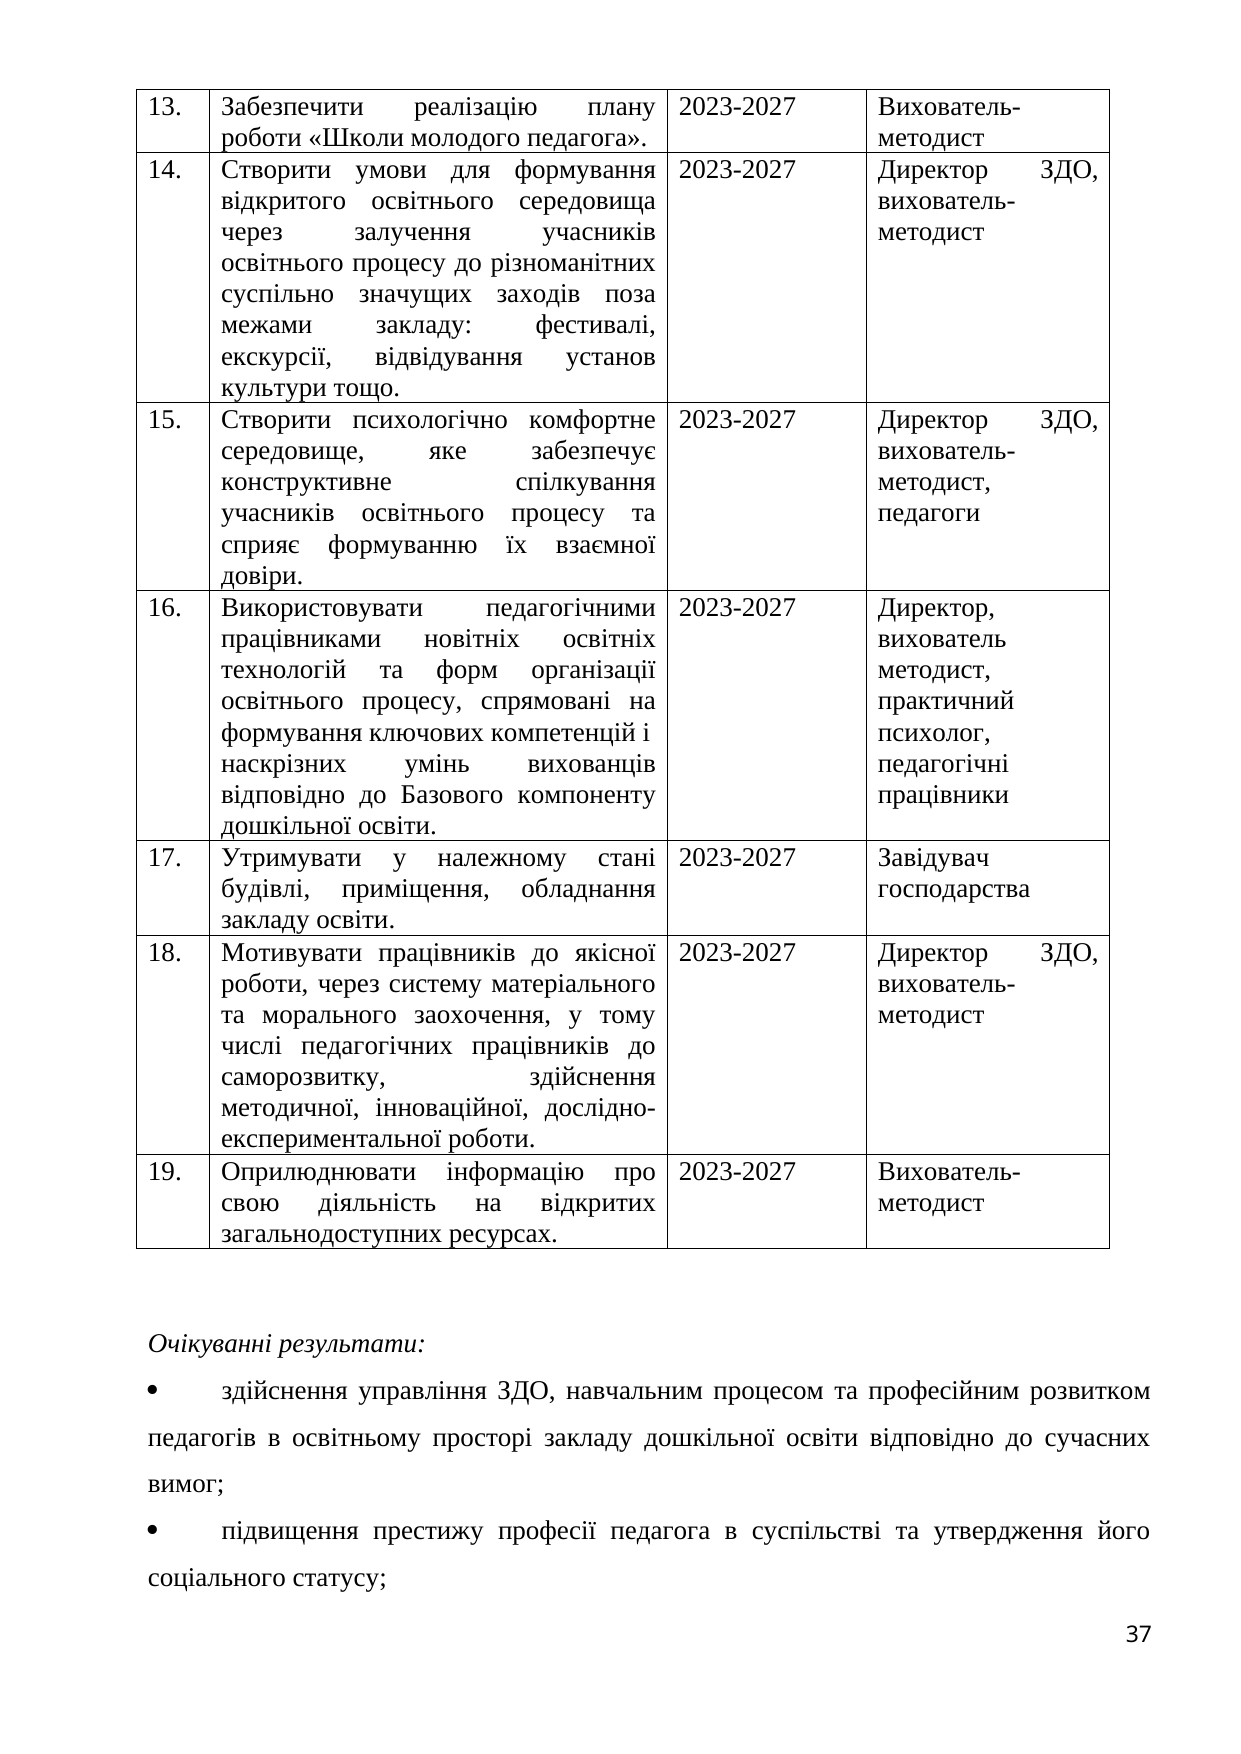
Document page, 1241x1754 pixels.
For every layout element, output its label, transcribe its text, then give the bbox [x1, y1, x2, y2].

text Очікуванні результати: [148, 1327, 1152, 1358]
table_cell 2023-2027 [668, 841, 866, 935]
table_cell 14. [137, 153, 209, 402]
table_cell 16. [137, 591, 209, 840]
table_cell Створити умови для формування відкритого освітнього середовища через залучення учасників освітнього процесу до різноманітних суспільно значущих заходів поза межами закладу: фестивалі, екскурсії, відвідування установ культури тощо. [210, 153, 667, 402]
table_cell Директор ЗДО, вихователь-методист [867, 936, 1109, 1154]
table_cell 19. [137, 1155, 209, 1248]
table_cell Директор ЗДО, вихователь-методист [867, 153, 1109, 402]
table_cell 2023-2027 [668, 591, 866, 840]
table_cell 18. [137, 936, 209, 1154]
table_cell 2023-2027 [668, 1155, 866, 1248]
table_cell Вихователь-методист [867, 90, 1109, 152]
table_cell Завідувач господарства [867, 841, 1109, 935]
table_cell Використовувати педагогічними працівниками новітніх освітніх технологій та форм організації освітнього процесу, спрямовані на формування ключових компетенцій і наскрізних умінь вихованців відповідно до Базового компоненту дошкільної освіти. [210, 591, 667, 840]
table_cell 17. [137, 841, 209, 935]
table_cell Директор, вихователь методист, практичний психолог, педагогічні працівники [867, 591, 1109, 840]
table_cell Утримувати у належному стані будівлі, приміщення, обладнання закладу освіти. [210, 841, 667, 935]
table_cell Мотивувати працівників до якісної роботи, через систему матеріального та морального заохочення, у тому числі педагогічних працівників до саморозвитку, здійснення методичної, інноваційної, дослідно-експериментальної роботи. [210, 936, 667, 1154]
table_cell Створити психологічно комфортне середовище, яке забезпечує конструктивне спілкування учасників освітнього процесу та сприяє формуванню їх взаємної довіри. [210, 403, 667, 590]
table_cell Забезпечити реалізацію плану роботи «Школи молодого педагога». [210, 90, 667, 152]
table_cell Вихователь-методист [867, 1155, 1109, 1248]
table_cell 2023-2027 [668, 936, 866, 1154]
table_cell 2023-2027 [668, 153, 866, 402]
list підвищення престижу професії педагога в суспільстві та утвердження його соціального статусу; [148, 1514, 1152, 1592]
table_cell Директор ЗДО, вихователь-методист, педагоги [867, 403, 1109, 590]
table_cell Оприлюднювати інформацію про свою діяльність на відкритих загальнодоступних ресурсах. [210, 1155, 667, 1248]
table_cell 2023-2027 [668, 90, 866, 152]
table_cell 13. [137, 90, 209, 152]
table_cell 2023-2027 [668, 403, 866, 590]
list здійснення управління ЗДО, навчальним процесом та професійним розвитком педагогів в освітньому просторі закладу дошкільної освіти відповідно до сучасних вимог; [148, 1374, 1152, 1498]
table_cell 15. [137, 403, 209, 590]
